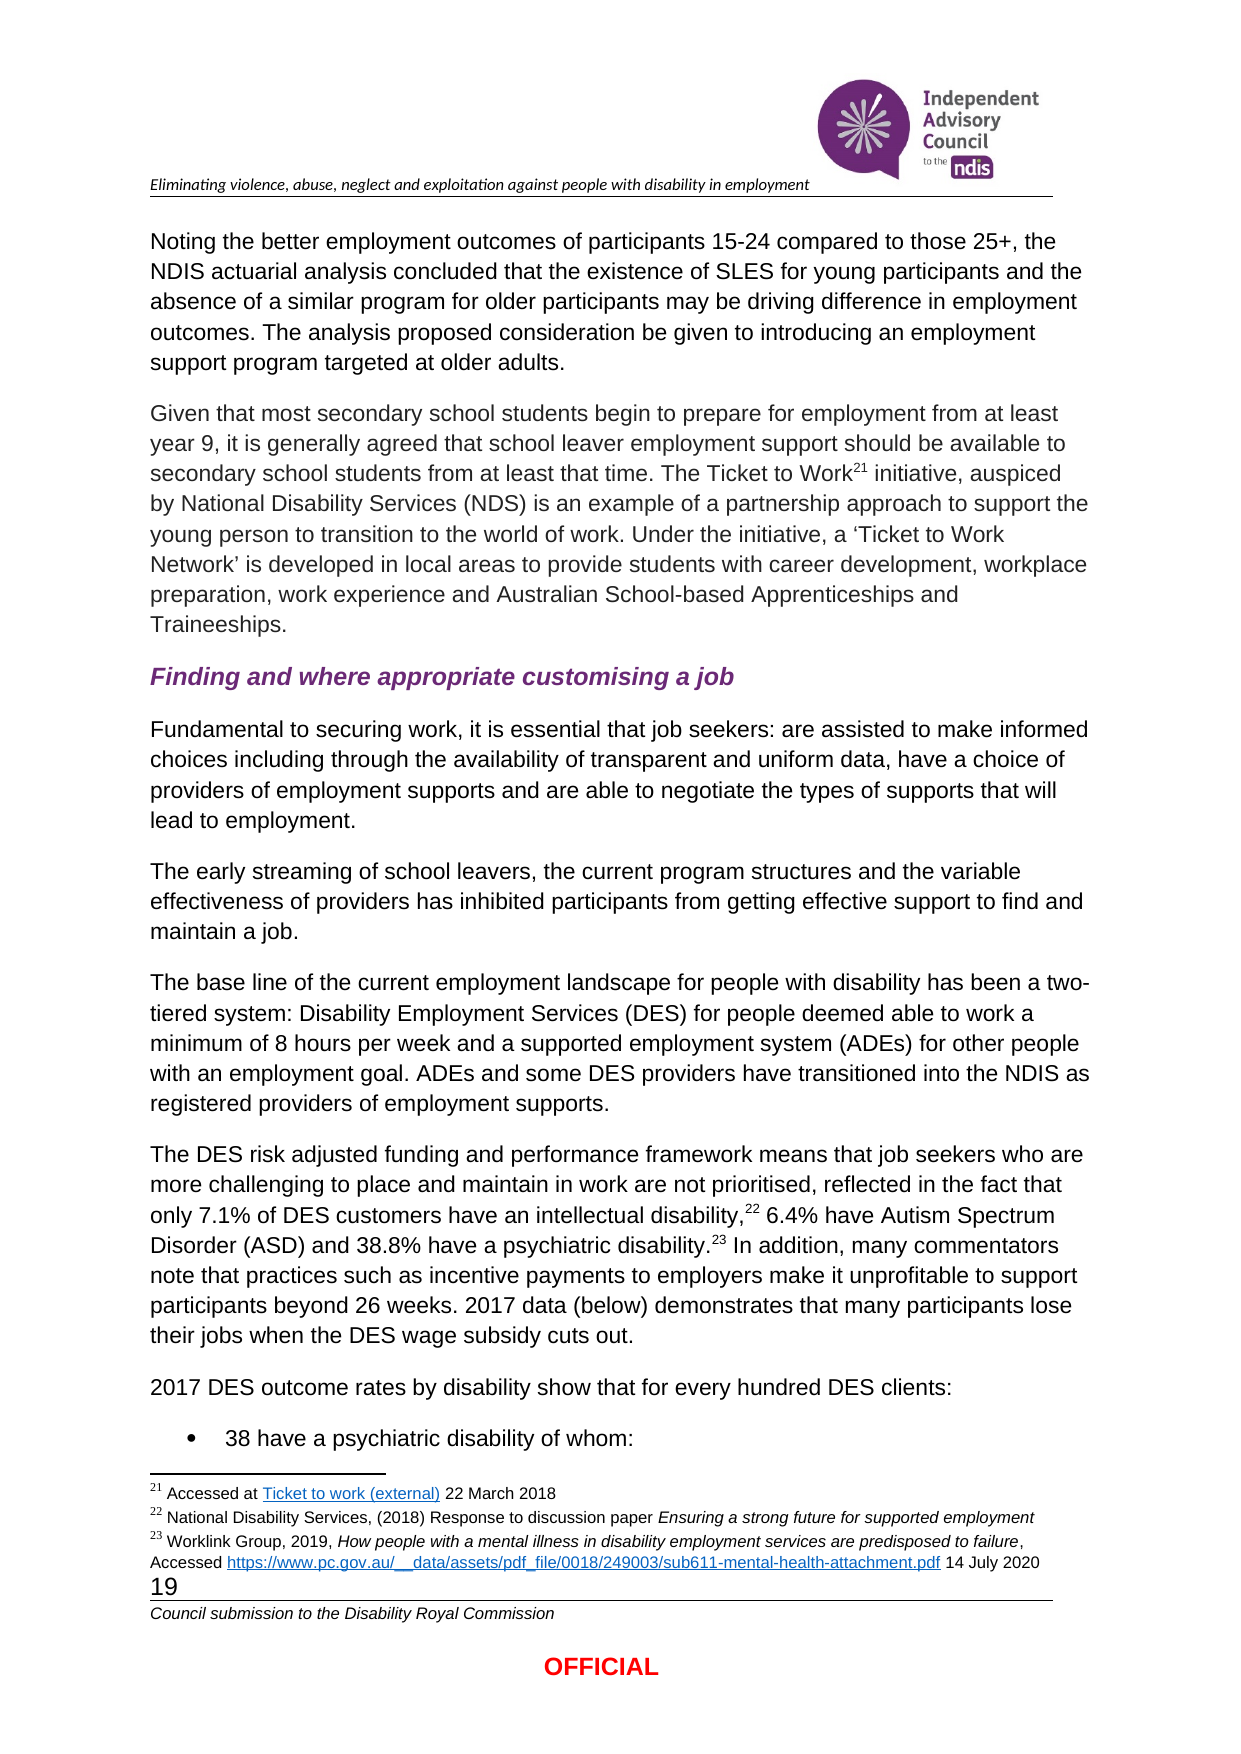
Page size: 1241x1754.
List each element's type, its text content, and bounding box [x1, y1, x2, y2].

subtitle Finding and where appropriate customising a job [150, 662, 1090, 691]
picture [810, 73, 1045, 191]
text The DES risk adjusted funding and performance framework means that job seekers who are more challenging to place and maintain in work are not prioritised, reflected in the fact that only 7.1% of DES customers have an intellectual disability, 6.4% have Autism Spectrum Disorder (ASD) and 38.8% have a psychiatric disability. In addition, many commentators note that practices such as incentive payments to employers make it unprofitable to support participants beyond 26 weeks. 2017 data (below) demonstrates that many participants lose their jobs when the DES wage subsidy cuts out. [150, 1141, 1090, 1349]
text The base line of the current employment landscape for people with disability has been a two-tiered system: Disability Employment Services (DES) for people deemed able to work a minimum of 8 hours per week and a supported employment system (ADEs) for other people with an employment goal. ADEs and some DES providers have transitioned into the NDIS as registered providers of employment supports. [150, 969, 1090, 1116]
text Fundamental to securing work, it is essential that job seekers: are assisted to make informed choices including through the availability of transparent and uniform data, have a choice of providers of employment supports and are able to negotiate the types of supports that will lead to employment. [150, 716, 1090, 833]
text The early streaming of school leavers, the current program structures and the variable effectiveness of providers has inhibited participants from getting effective support to find and maintain a job. [150, 858, 1090, 944]
text 2017 DES outcome rates by disability show that for every hundred DES clients: [150, 1373, 1090, 1400]
text Given that most secondary school students begin to prepare for employment from at least year 9, it is generally agreed that school leaver employment support should be available to secondary school students from at least that time. The Ticket to Work initiative, auspiced by National Disability Services (NDS) is an example of a partnership approach to support the young person to transition to the world of work. Under the initiative, a ‘Ticket to Work Network’ is developed in local areas to provide students with career development, workplace preparation, work experience and Australian School-based Apprenticeships and Traineeships. [150, 400, 1090, 638]
list 38 have a psychiatric disability of whom: [187, 1424, 1090, 1451]
text Noting the better employment outcomes of participants 15-24 compared to those 25+, the NDIS actuarial analysis concluded that the existence of SLES for young participants and the absence of a similar program for older participants may be driving difference in employment outcomes. The analysis proposed consideration be given to introducing an employment support program targeted at older adults. [150, 228, 1090, 375]
